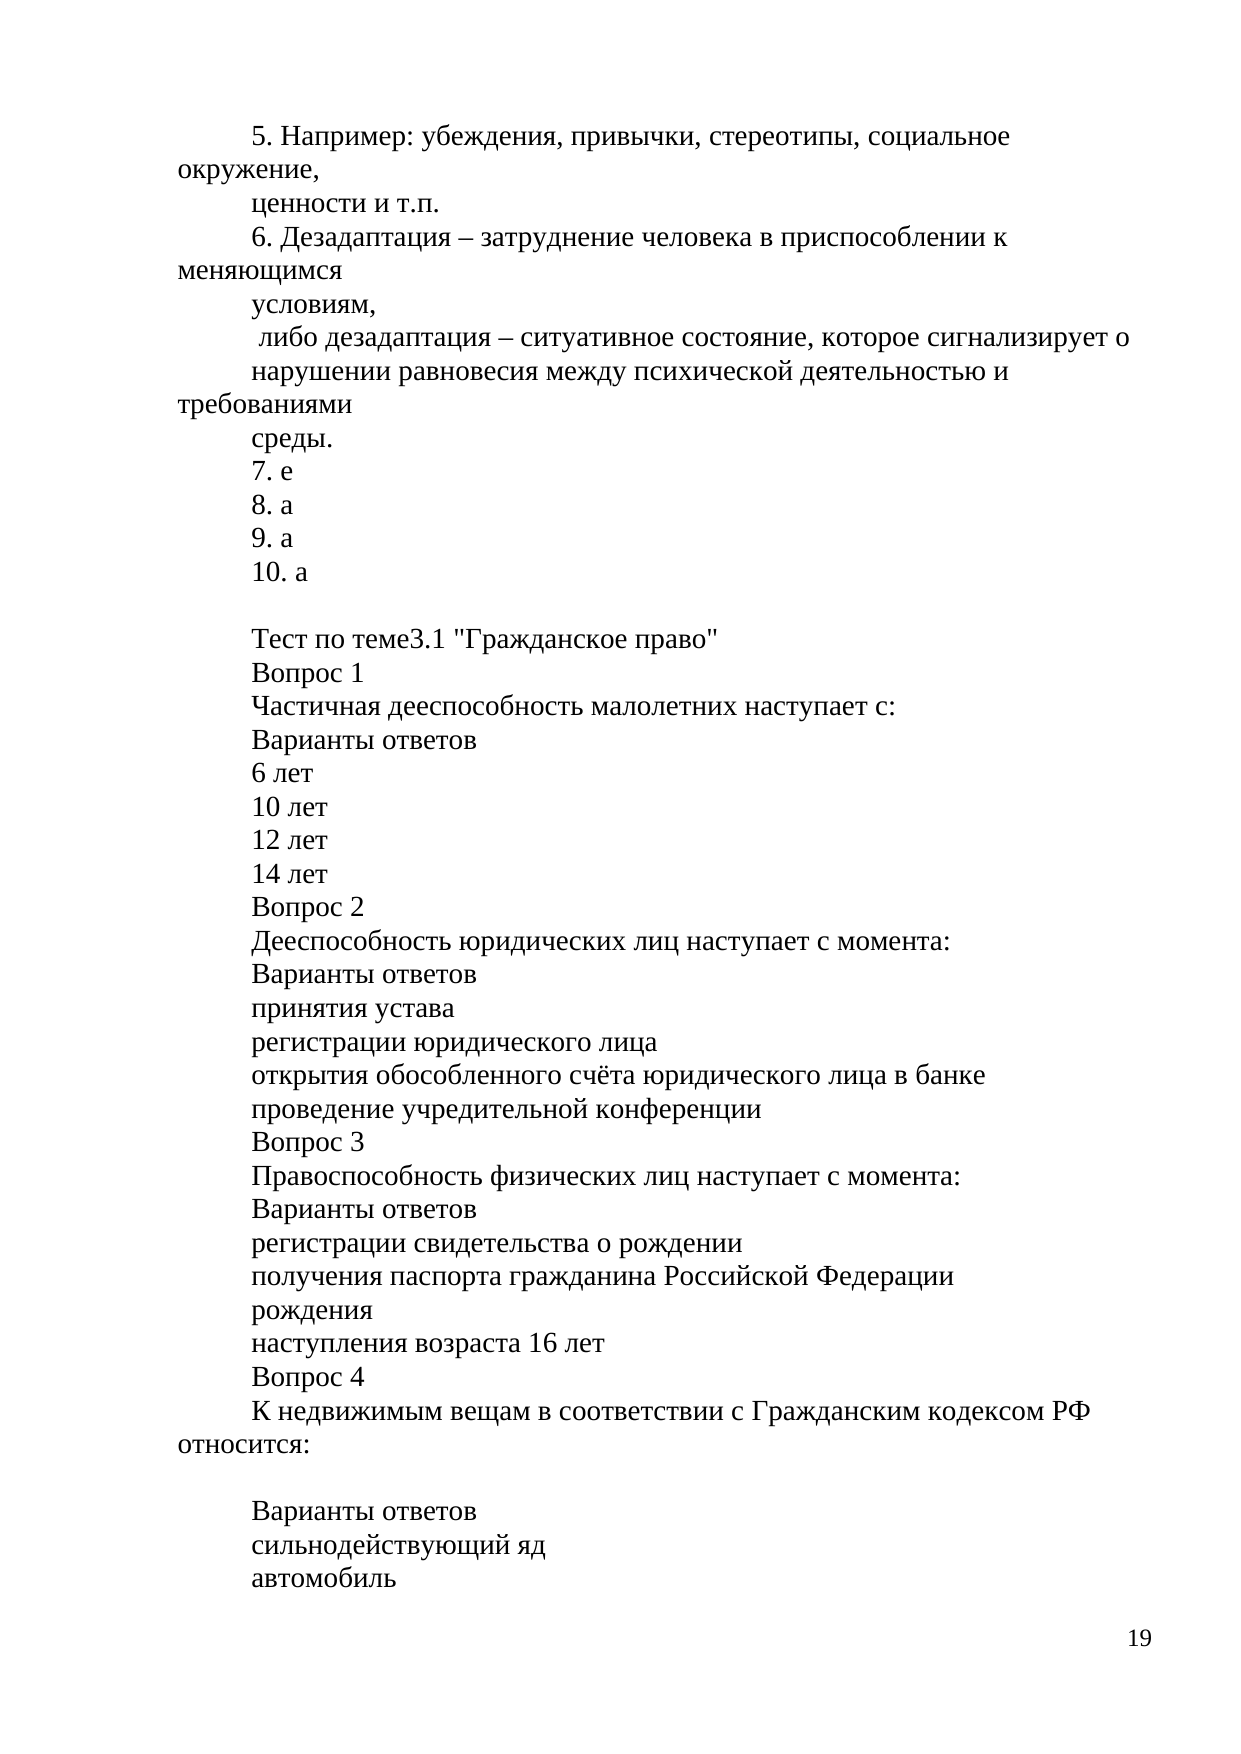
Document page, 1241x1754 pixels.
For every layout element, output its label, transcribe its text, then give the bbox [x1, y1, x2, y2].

text проведение учредительной конференции [177, 1091, 1152, 1124]
text открытия обособленного счёта юридического лица в банке [177, 1057, 1152, 1091]
text принятия устава [177, 990, 1152, 1024]
text Тест по теме3.1 "Гражданское право" [177, 621, 1152, 655]
text условиям, [177, 286, 1152, 319]
text Варианты ответов [177, 1191, 1152, 1225]
text Варианты ответов [177, 722, 1152, 755]
text среды. [177, 420, 1152, 453]
text Варианты ответов [177, 957, 1152, 990]
text 6 лет [177, 755, 1152, 789]
text Частичная дееспособность малолетних наступает с: [177, 688, 1152, 722]
text 9. а [177, 521, 1152, 554]
text регистрации свидетельства о рождении [177, 1225, 1152, 1258]
text 10. а [177, 554, 1152, 588]
text 5. Например: убеждения, привычки, стереотипы, социальное окружение, [177, 118, 1152, 185]
text регистрации юридического лица [177, 1024, 1152, 1057]
text сильнодействующий яд [177, 1527, 1152, 1560]
text Правоспособность физических лиц наступает с момента: [177, 1158, 1152, 1191]
text Вопрос 4 [177, 1359, 1152, 1393]
text 8. а [177, 487, 1152, 521]
text наступления возраста 16 лет [177, 1326, 1152, 1359]
text К недвижимым вещам в соответствии с Гражданским кодексом РФ относится: [177, 1393, 1152, 1460]
text 12 лет [177, 822, 1152, 856]
text Вопрос 1 [177, 655, 1152, 688]
text ценности и т.п. [177, 185, 1152, 219]
text 14 лет [177, 856, 1152, 889]
text Дееспособность юридических лиц наступает с момента: [177, 923, 1152, 957]
text нарушении равновесия между психической деятельностью и требованиями [177, 353, 1152, 420]
text либо дезадаптация – ситуативное состояние, которое сигнализирует о [177, 319, 1152, 353]
text 10 лет [177, 789, 1152, 822]
text 6. Дезадаптация – затруднение человека в приспособлении к меняющимся [177, 219, 1152, 286]
text Вопрос 3 [177, 1124, 1152, 1158]
text Вопрос 2 [177, 889, 1152, 923]
text 7. е [177, 453, 1152, 487]
text получения паспорта гражданина Российской Федерации [177, 1258, 1152, 1292]
text автомобиль [177, 1560, 1152, 1594]
text рождения [177, 1292, 1152, 1326]
text Варианты ответов [177, 1493, 1152, 1527]
